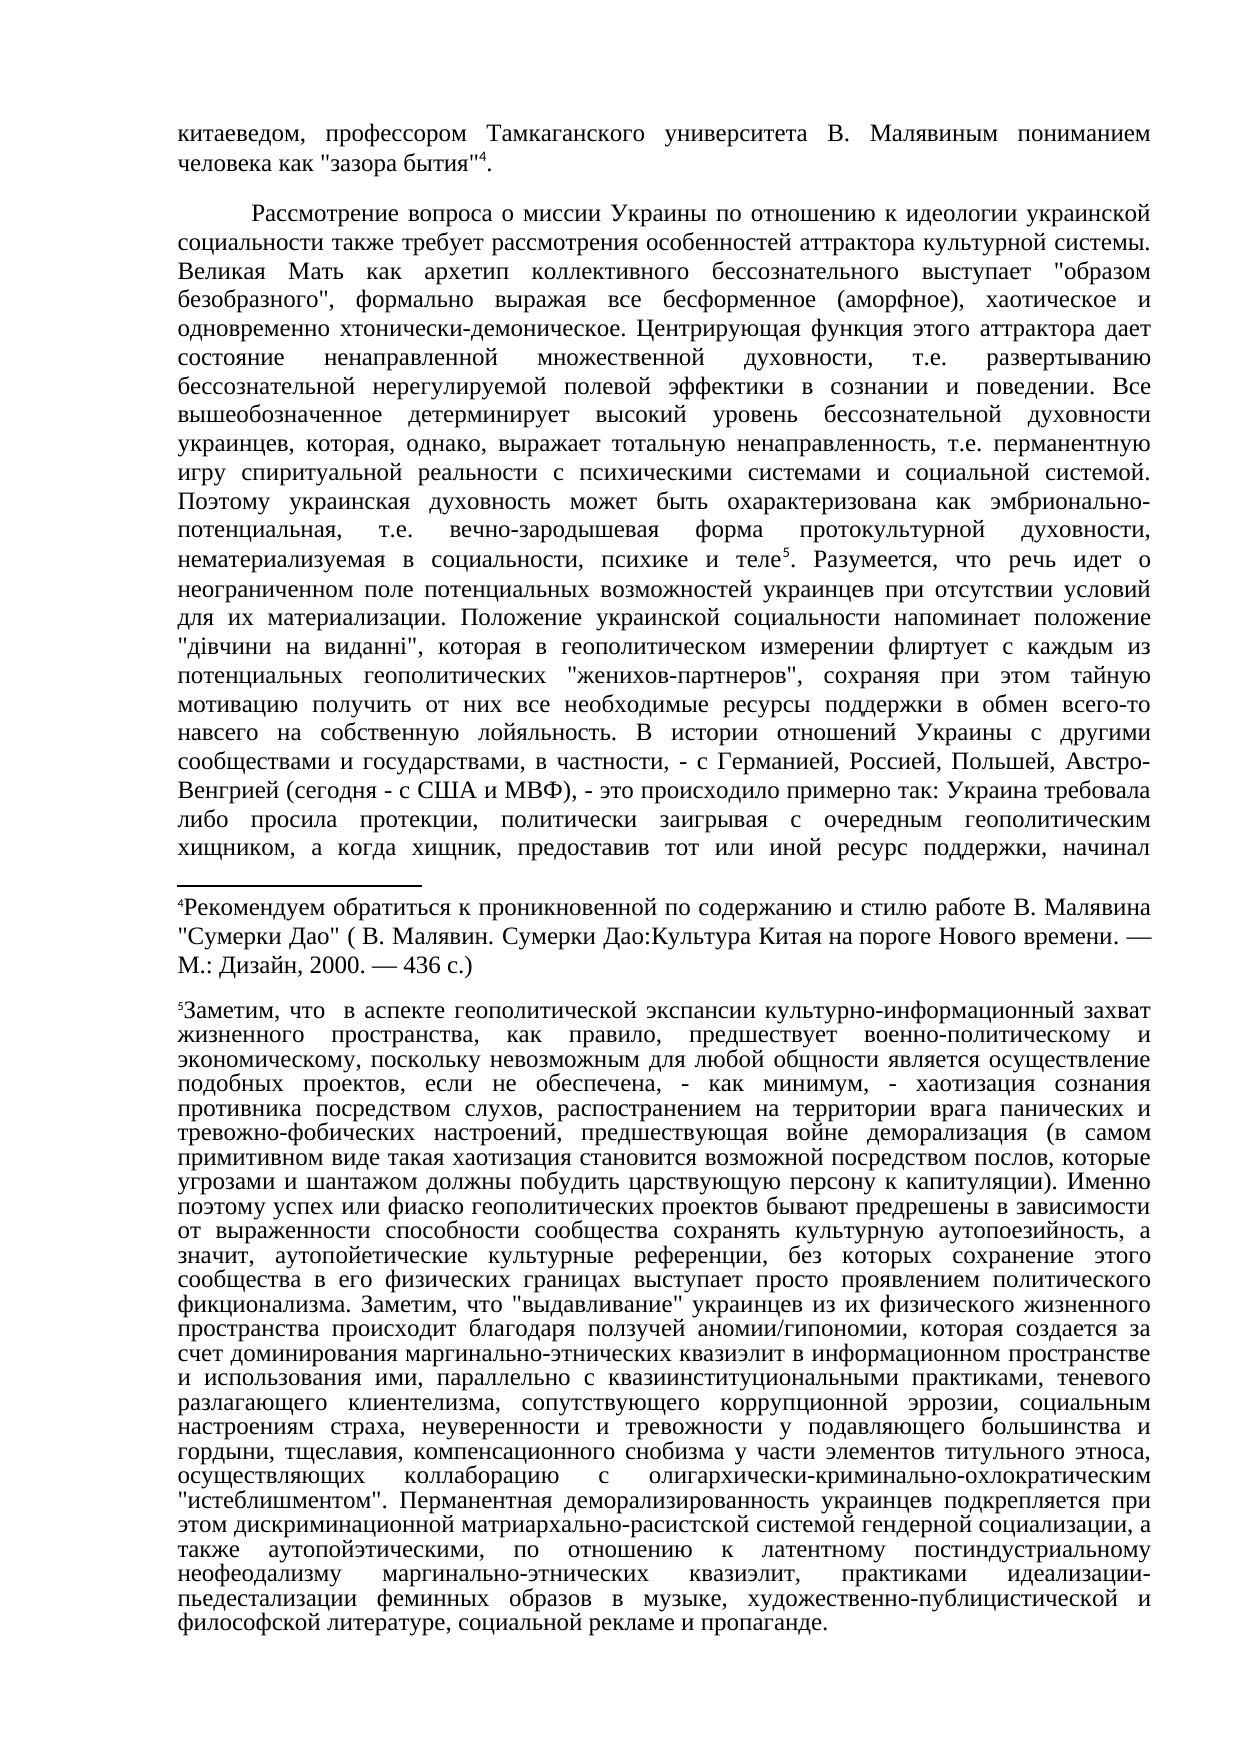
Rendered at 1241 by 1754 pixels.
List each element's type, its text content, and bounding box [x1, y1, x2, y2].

text Рассмотрение вопроса о миссии Украины по отношению к идеологии украинской социальности также требует рассмотрения особенностей аттрактора культурной системы. Великая Мать как архетип коллективного бессознательного выступает "образом безобразного", формально выражая все бесформенное (аморфное), хаотическое и одновременно хтонически-демоническое. Центрирующая функция этого аттрактора дает состояние ненаправленной множественной духовности, т.е. развертыванию бессознательной нерегулируемой полевой эффектики в сознании и поведении. Все вышеобозначенное детерминирует высокий уровень бессознательной духовности украинцев, которая, однако, выражает тотальную ненаправленность, т.е. перманентную игру спиритуальной реальности с психическими системами и социальной системой. Поэтому украинская духовность может быть охарактеризована как эмбрионально-потенциальная, т.е. вечно-зародышевая форма протокультурной духовности, нематериализуемая в социальности, психике и теле. Разумеется, что речь идет о неограниченном поле потенциальных возможностей украинцев при отсутствии условий для их материализации. Положение украинской социальности напоминает положение "дівчини на виданні", которая в геополитическом измерении флиртует с каждым из потенциальных геополитических "женихов-партнеров", сохраняя при этом тайную мотивацию получить от них все необходимые ресурсы поддержки в обмен всего-то навсего на собственную лойяльность. В истории отношений Украины с другими сообществами и государствами, в частности, - с Германией, Россией, Польшей, Австро-Венгрией (сегодня - с США и МВФ), - это происходило примерно так: Украина требовала либо просила протекции, политически заигрывая с очередным геополитическим хищником, а когда хищник, предоставив тот или иной ресурс поддержки, начинал требовать исполнения обязанностей по "проституированию" - вот тут вдруг и начинались проблемы. Либо с трансформациями социальности, либо с возвратом долгов, касающихся экономических кредитов либо политических обязательств... [177, 198, 1152, 861]
